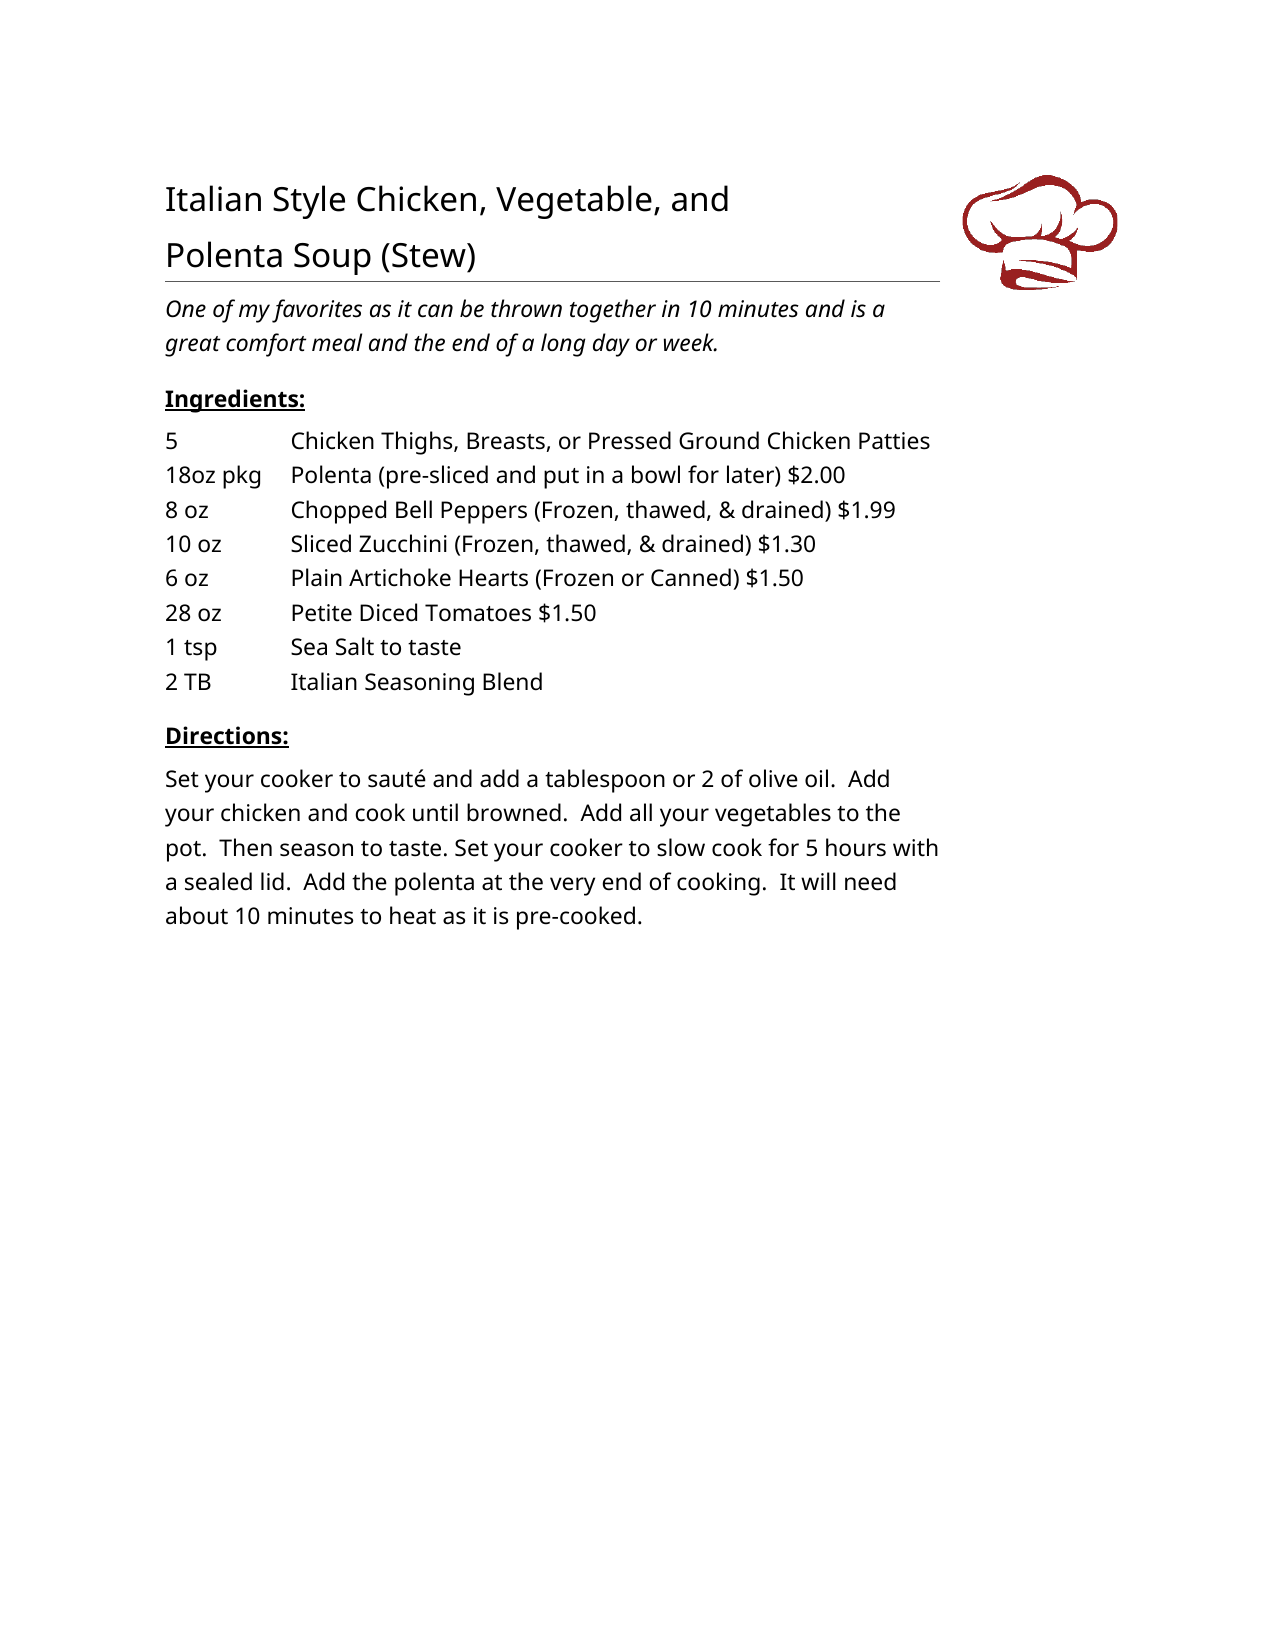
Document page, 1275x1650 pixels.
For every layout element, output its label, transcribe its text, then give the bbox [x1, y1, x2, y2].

picture [962, 175, 1118, 290]
table_header [948, 75, 1125, 1047]
table_header Italian Style Chicken, Vegetable, and Polenta Soup (Stew) One of my favorites as it can be thrown together in 10 minutes and is a great comfort meal and the end of a long day or week. Set your cooker to sauté and add a tablespoon or 2 of olive oil. Add your chicken and cook until browned. Add all your vegetables to the pot. Then season to taste. Set your cooker to slow cook for 5 hours with a sealed lid. Add the polenta at the very end of cooking. It will need about 10 minutes to heat as it is pre-cooked. [150, 75, 948, 1047]
